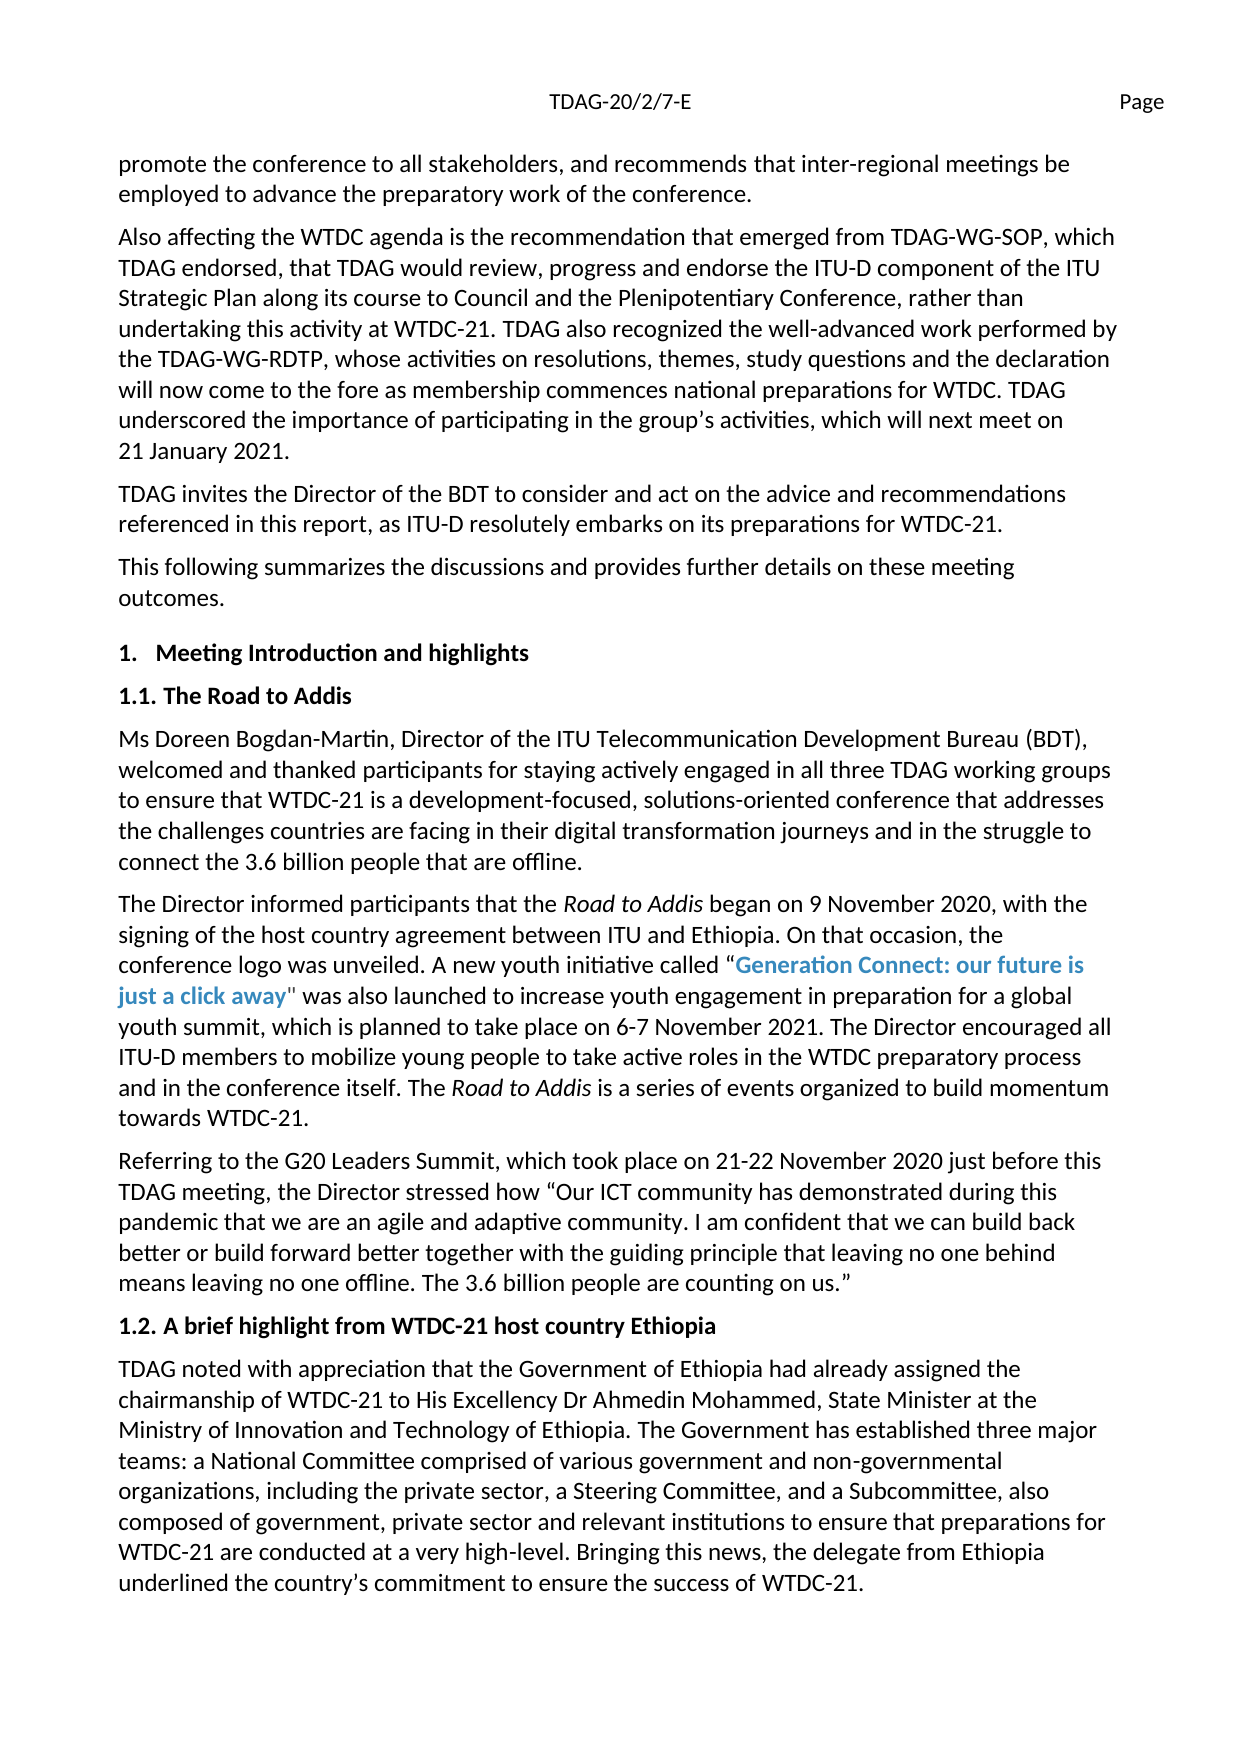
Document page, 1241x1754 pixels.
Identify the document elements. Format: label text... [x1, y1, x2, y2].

text Also affecting the WTDC agenda is the recommendation that emerged from TDAG-WG-SOP, which TDAG endorsed, that TDAG would review, progress and endorse the ITU-D component of the ITU Strategic Plan along its course to Council and the Plenipotentiary Conference, rather than undertaking this activity at WTDC-21. TDAG also recognized the well-advanced work performed by the TDAG-WG-RDTP, whose activities on resolutions, themes, study questions and the declaration will now come to the fore as membership commences national preparations for WTDC. TDAG underscored the importance of participating in the group’s activities, which will next meet on 21 January 2021. [118, 221, 1122, 465]
text Ms Doreen Bogdan-Martin, Director of the ITU Telecommunication Development Bureau (BDT), welcomed and thanked participants for staying actively engaged in all three TDAG working groups to ensure that WTDC-21 is a development-focused, solutions-oriented conference that addresses the challenges countries are facing in their digital transformation journeys and in the struggle to connect the 3.6 billion people that are offline. [118, 723, 1122, 876]
list A brief highlight from WTDC-21 host country Ethiopia [118, 1310, 1122, 1341]
list Meeting Introduction and highlights [118, 637, 1122, 668]
text TDAG noted with appreciation that the Government of Ethiopia had already assigned the chairmanship of WTDC-21 to His Excellency Dr Ahmedin Mohammed, State Minister at the Ministry of Innovation and Technology of Ethiopia. The Government has established three major teams: a National Committee comprised of various government and non-governmental organizations, including the private sector, a Steering Committee, and a Subcommittee, also composed of government, private sector and relevant institutions to ensure that preparations for WTDC-21 are conducted at a very high-level. Bringing this news, the delegate from Ethiopia underlined the country’s commitment to ensure the success of WTDC-21. [118, 1353, 1122, 1598]
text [118, 148, 1122, 209]
text TDAG invites the Director of the BDT to consider and act on the advice and recommendations referenced in this report, as ITU-D resolutely embarks on its preparations for WTDC-21. [118, 478, 1122, 539]
text The Director informed participants that the Road to Addis began on 9 November 2020, with the signing of the host country agreement between ITU and Ethiopia. On that occasion, the conference logo was unveiled. A new youth initiative called “Generation Connect: our future is just a click away" was also launched to increase youth engagement in preparation for a global youth summit, which is planned to take place on 6-7 November 2021. The Director encouraged all ITU-D members to mobilize young people to take active roles in the WTDC preparatory process and in the conference itself. The Road to Addis is a series of events organized to build momentum towards WTDC-21. [118, 889, 1122, 1133]
text This following summarizes the discussions and provides further details on these meeting outcomes. [118, 551, 1122, 612]
list The Road to Addis [118, 681, 1122, 711]
text Referring to the G20 Leaders Summit, which took place on 21-22 November 2020 just before this TDAG meeting, the Director stressed how “Our ICT community has demonstrated during this pandemic that we are an agile and adaptive community. I am confident that we can build back better or build forward better together with the guiding principle that leaving no one behind means leaving no one offline. The 3.6 billion people are counting on us.” [118, 1145, 1122, 1298]
